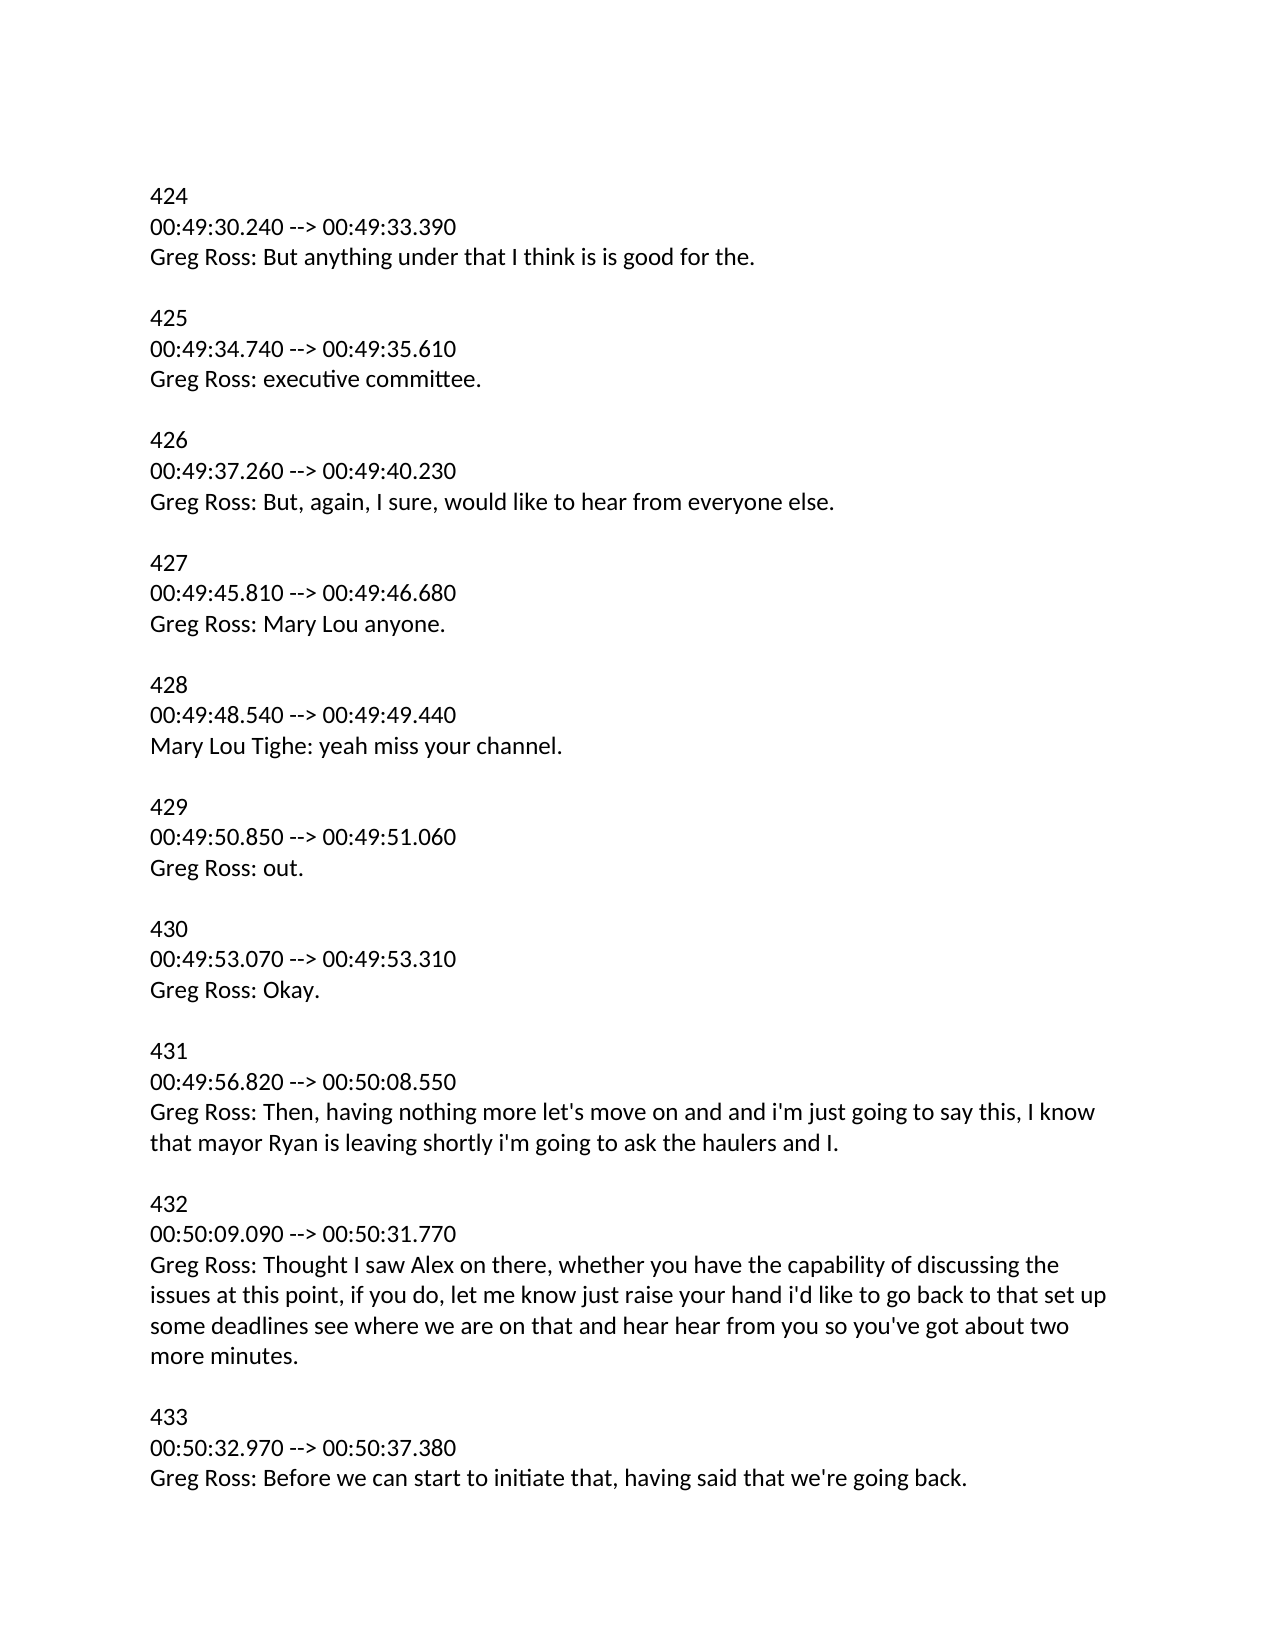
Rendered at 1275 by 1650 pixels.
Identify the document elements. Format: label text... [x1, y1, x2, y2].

text Greg Ross: Before we can start to initiate that, having said that we're going back. [150, 1462, 1125, 1493]
text Mary Lou Tighe: yeah miss your channel. [150, 730, 1125, 760]
text 00:49:37.260 --> 00:49:40.230 [150, 455, 1125, 486]
text 00:49:53.070 --> 00:49:53.310 [150, 943, 1125, 974]
text 432 [150, 1188, 1125, 1218]
text Greg Ross: But, again, I sure, would like to hear from everyone else. [150, 486, 1125, 516]
text 433 [150, 1401, 1125, 1432]
text 424 [150, 181, 1125, 211]
text Greg Ross: Okay. [150, 974, 1125, 1004]
text 431 [150, 1035, 1125, 1066]
text Greg Ross: But anything under that I think is is good for the. [150, 242, 1125, 272]
text 00:49:34.740 --> 00:49:35.610 [150, 333, 1125, 364]
text 00:50:32.970 --> 00:50:37.380 [150, 1432, 1125, 1462]
text 00:49:56.820 --> 00:50:08.550 [150, 1066, 1125, 1096]
text 429 [150, 791, 1125, 821]
text 00:49:48.540 --> 00:49:49.440 [150, 699, 1125, 730]
text Greg Ross: executive committee. [150, 364, 1125, 394]
text 00:49:30.240 --> 00:49:33.390 [150, 211, 1125, 242]
text Greg Ross: Thought I saw Alex on there, whether you have the capability of discussing the issues at this point, if you do, let me know just raise your hand i'd like to go back to that set up some deadlines see where we are on that and hear hear from you so you've got about two more minutes. [150, 1249, 1125, 1371]
text 428 [150, 669, 1125, 699]
text Greg Ross: Mary Lou anyone. [150, 608, 1125, 638]
text 426 [150, 425, 1125, 455]
text Greg Ross: out. [150, 852, 1125, 882]
text 00:49:45.810 --> 00:49:46.680 [150, 577, 1125, 608]
text 00:49:50.850 --> 00:49:51.060 [150, 821, 1125, 852]
text 00:50:09.090 --> 00:50:31.770 [150, 1218, 1125, 1249]
text 427 [150, 547, 1125, 577]
text 425 [150, 303, 1125, 333]
text 430 [150, 913, 1125, 943]
text Greg Ross: Then, having nothing more let's move on and and i'm just going to say this, I know that mayor Ryan is leaving shortly i'm going to ask the haulers and I. [150, 1096, 1125, 1157]
